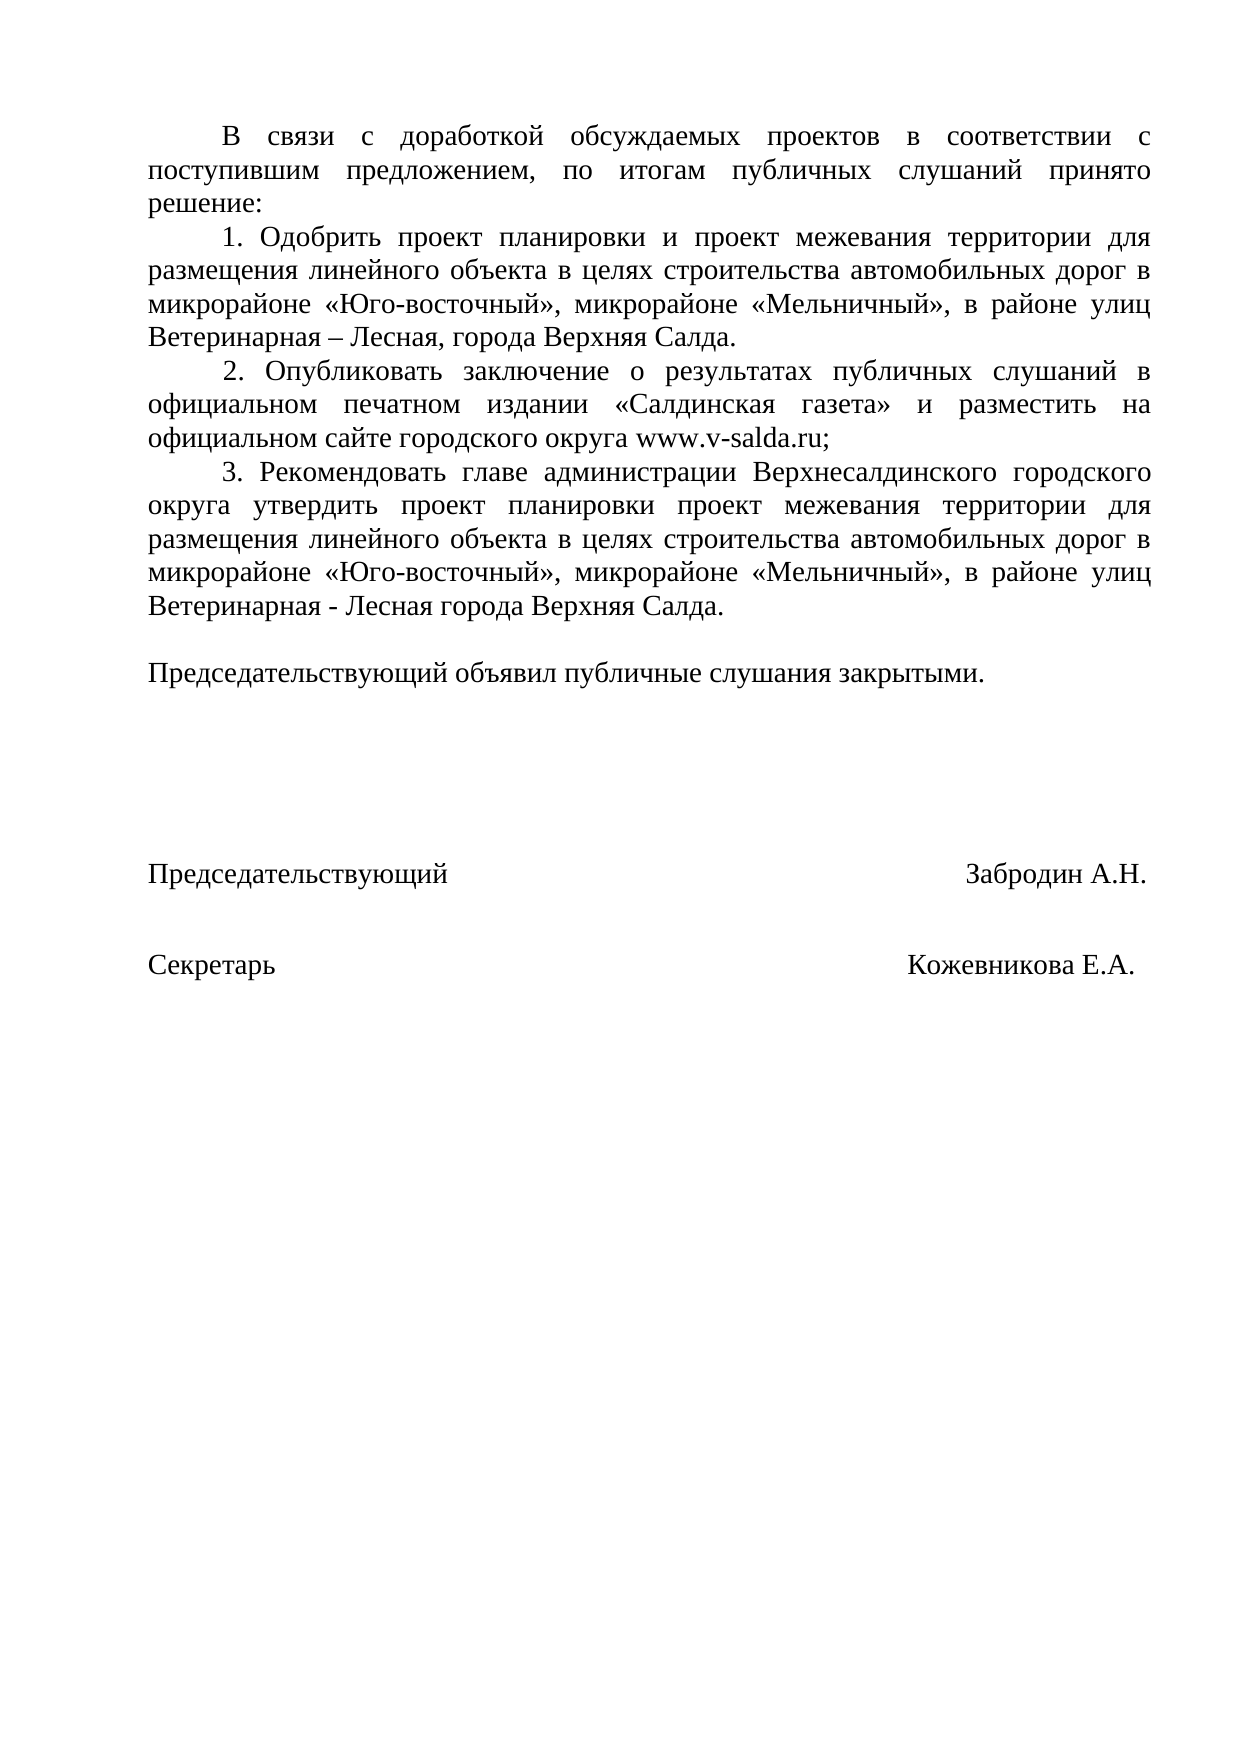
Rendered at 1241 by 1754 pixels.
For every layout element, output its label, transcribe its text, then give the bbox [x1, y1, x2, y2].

text 2. Опубликовать заключение о результатах публичных слушаний в официальном печатном издании «Салдинская газета» и разместить на официальном сайте городского округа www.v-salda.ru; [148, 353, 1152, 454]
text Секретарь Кожевникова Е.А. [148, 947, 1152, 981]
text Председательствующий объявил публичные слушания закрытыми. [148, 655, 1152, 688]
text 3. Рекомендовать главе администрации Верхнесалдинского городского округа утвердить проект планировки проект межевания территории для размещения линейного объекта в целях строительства автомобильных дорог в микрорайоне «Юго-восточный», микрорайоне «Мельничный», в районе улиц Ветеринарная - Лесная города Верхняя Салда. [148, 454, 1152, 621]
text Председательствующий Забродин А.Н. [148, 856, 1152, 923]
subtitle В связи с доработкой обсуждаемых проектов в соответствии с поступившим предложением, по итогам публичных слушаний принято решение: [148, 118, 1152, 219]
subtitle 1. Одобрить проект планировки и проект межевания территории для размещения линейного объекта в целях строительства автомобильных дорог в микрорайоне «Юго-восточный», микрорайоне «Мельничный», в районе улиц Ветеринарная – Лесная, города Верхняя Салда. [148, 219, 1152, 353]
